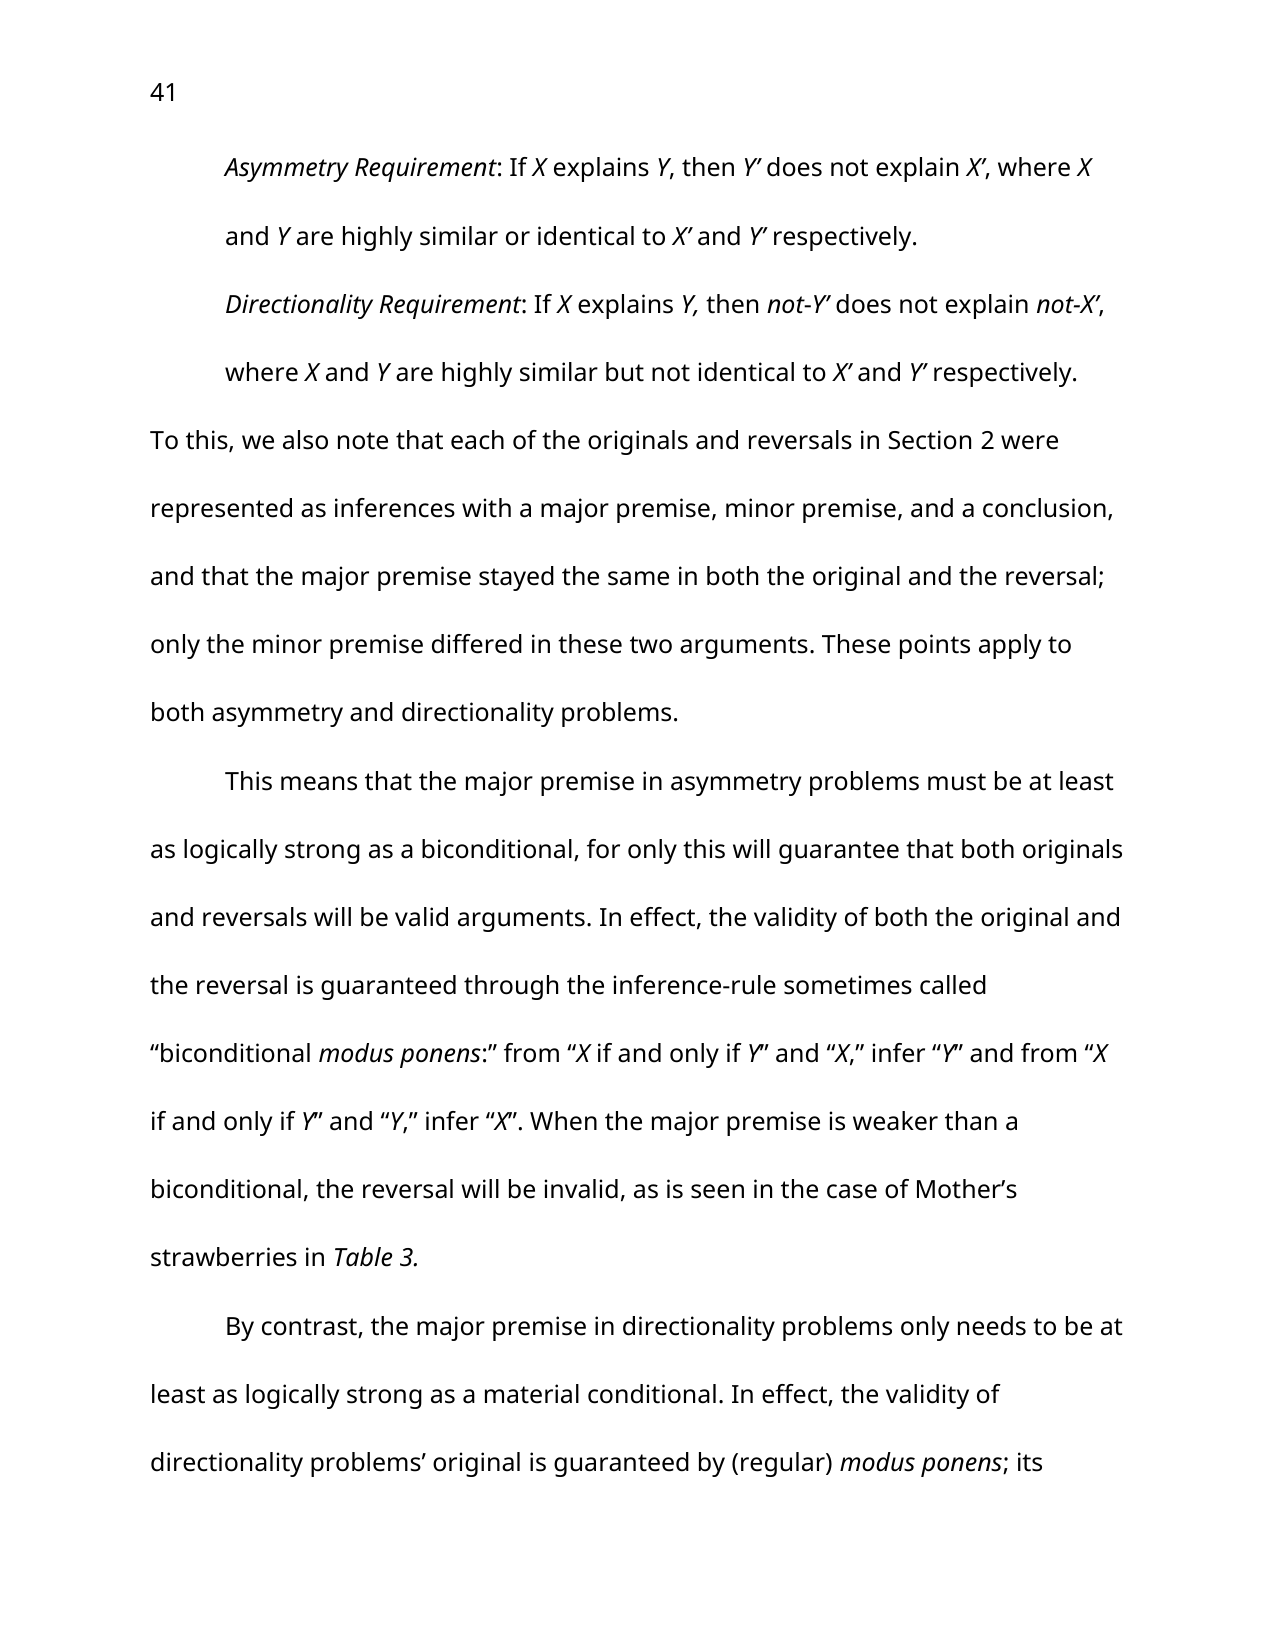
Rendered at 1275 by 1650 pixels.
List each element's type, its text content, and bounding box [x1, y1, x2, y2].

text Asymmetry Requirement: If X explains Y, then Y’ does not explain X’, where X and Y are highly similar or identical to X’ and Y’ respectively. [225, 150, 1125, 252]
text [150, 1308, 1125, 1478]
text Directionality Requirement: If X explains Y, then not-Y’ does not explain not-X’, where X and Y are highly similar but not identical to X’ and Y’ respectively. [225, 286, 1125, 388]
text This means that the major premise in asymmetry problems must be at least as logically strong as a biconditional, for only this will guarantee that both originals and reversals will be valid arguments. In effect, the validity of both the original and the reversal is guaranteed through the inference-rule sometimes called “biconditional modus ponens:” from “X if and only if Y” and “X,” infer “Y” and from “X if and only if Y” and “Y,” infer “X”. When the major premise is weaker than a biconditional, the reversal will be invalid, as is seen in the case of Mother’s strawberries in Table 3. [150, 763, 1125, 1274]
text To this, we also note that each of the originals and reversals in Section 2 were represented as inferences with a major premise, minor premise, and a conclusion, and that the major premise stayed the same in both the original and the reversal; only the minor premise differed in these two arguments. These points apply to both asymmetry and directionality problems. [150, 422, 1125, 729]
